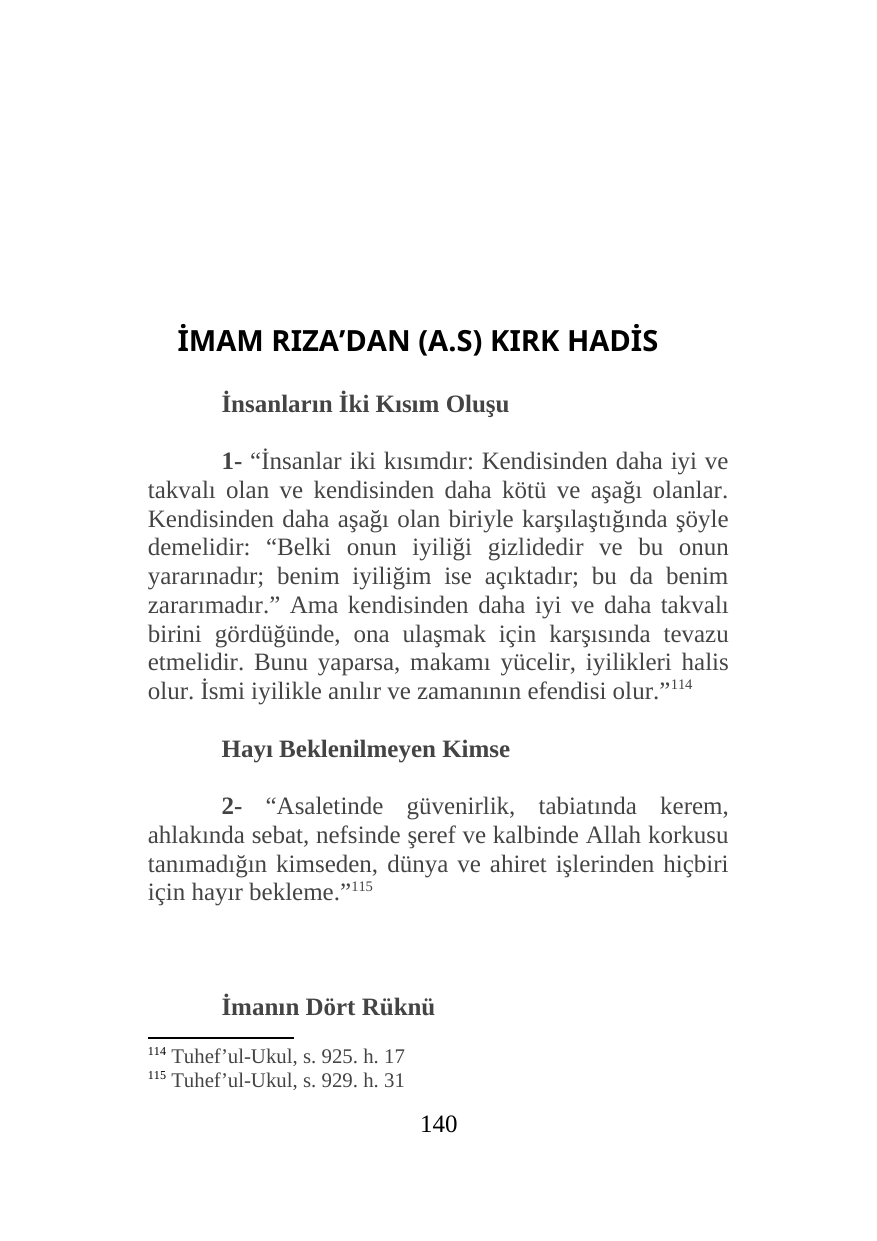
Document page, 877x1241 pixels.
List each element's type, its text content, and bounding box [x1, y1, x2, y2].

text 2- “Asaletinde güvenirlik, tabiatında kerem, ahlakında sebat, nefsinde şeref ve kalbinde Allah korkusu tanımadığın kimseden, dünya ve ahiret işlerinden hiçbiri için hayır bekleme.” [148, 791, 729, 906]
text 1- “İnsanlar iki kısımdır: Kendisinden daha iyi ve takvalı olan ve kendisinden daha kötü ve aşağı olanlar. Kendisinden daha aşağı olan biriyle karşılaştığında şöyle demelidir: “Belki onun iyiliği gizlidedir ve bu onun yararınadır; benim iyiliğim ise açıktadır; bu da benim zararımadır.” Ama kendisinden daha iyi ve daha takvalı birini gördüğünde, ona ulaşmak için karşısında tevazu etmelidir. Bunu yaparsa, makamı yücelir, iyilikleri halis olur. İsmi iyilikle anılır ve zamanının efendisi olur.” [148, 446, 729, 705]
text İmanın Dört Rüknü [148, 992, 729, 1021]
text Hayı Beklenilmeyen Kimse [148, 734, 729, 762]
text İnsanların İki Kısım Oluşu [148, 389, 729, 417]
subtitle İMAM RIZA’DAN (A.S) KIRK HADİS [148, 320, 729, 360]
